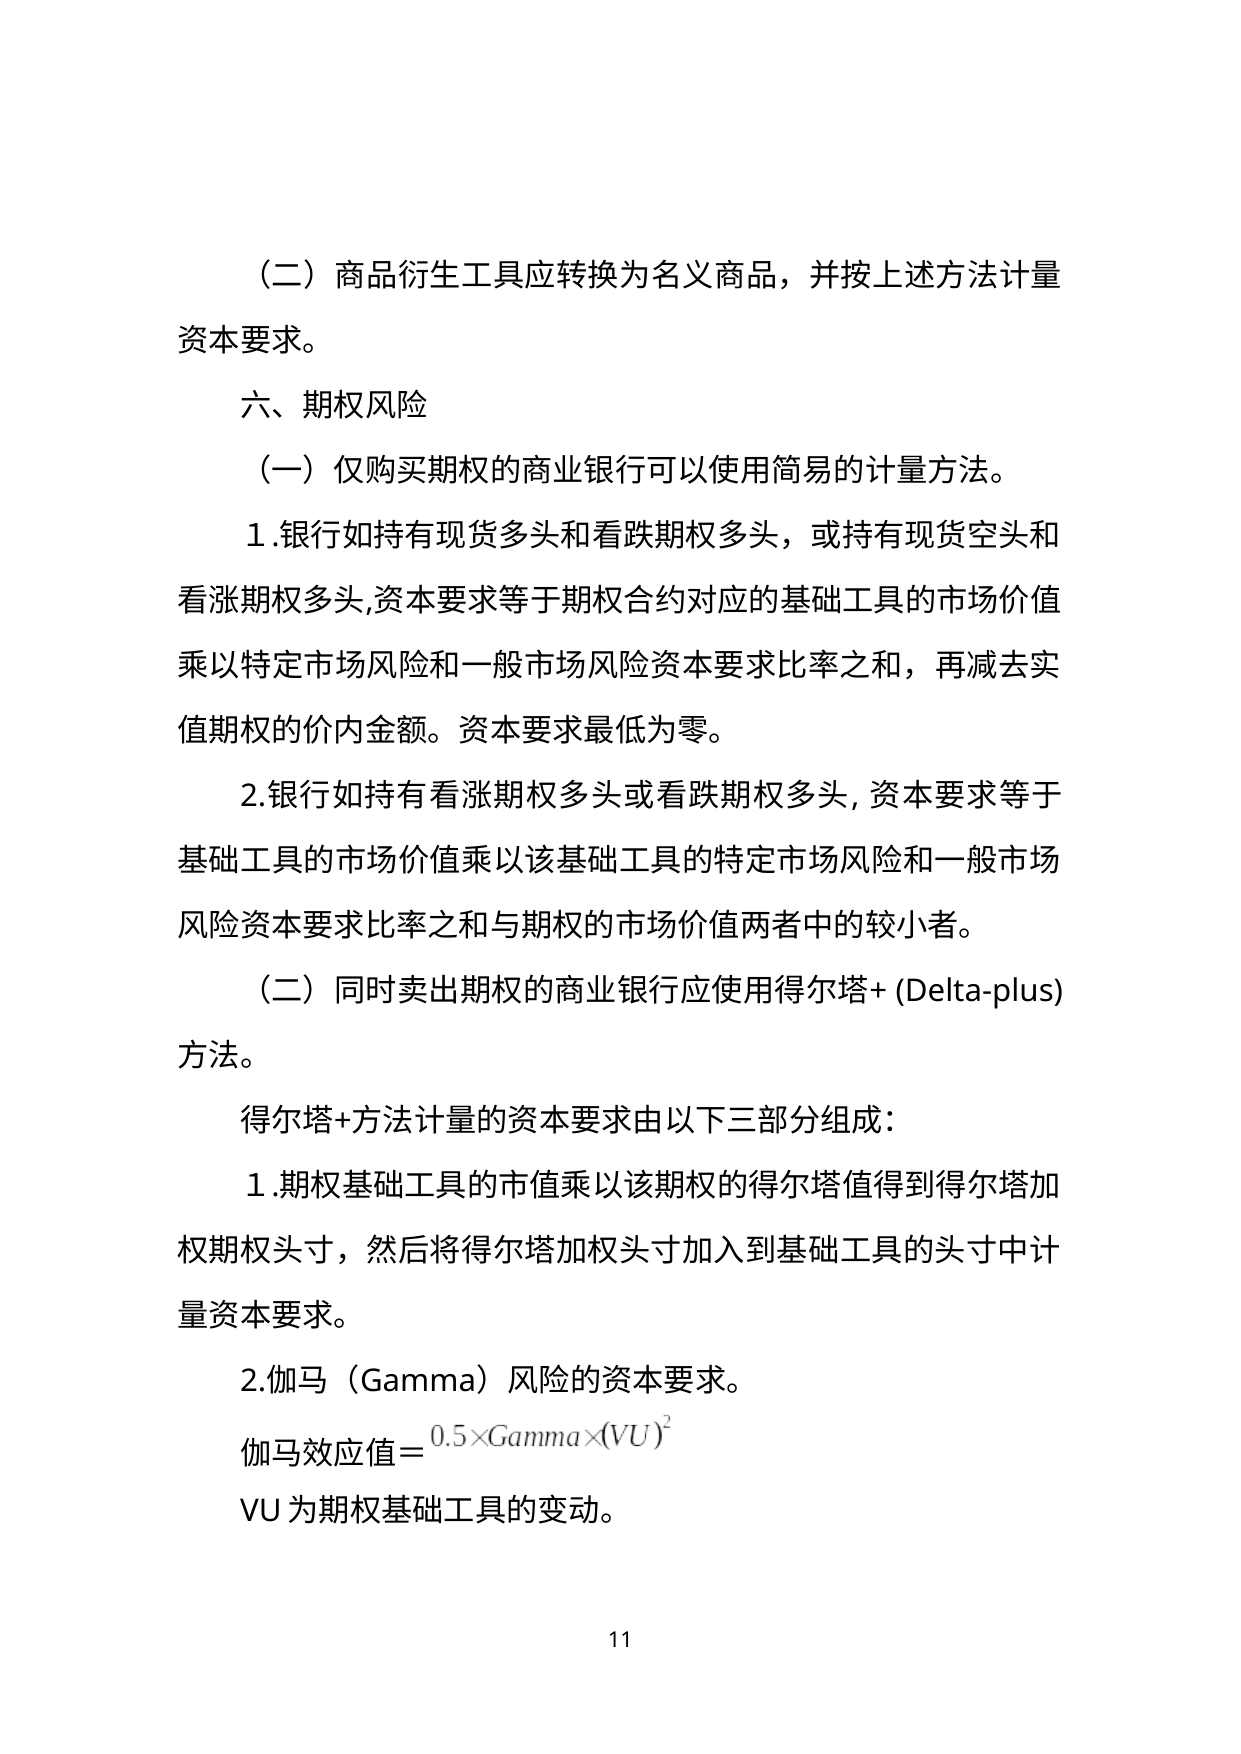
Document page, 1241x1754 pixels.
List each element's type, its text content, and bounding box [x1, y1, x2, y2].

text （二）商品衍生工具应转换为名义商品，并按上述方法计量资本要求。 [177, 240, 1063, 370]
text （一）仅购买期权的商业银行可以使用简易的计量方法。 [177, 435, 1063, 500]
text 2.银行如持有看涨期权多头或看跌期权多头, 资本要求等于基础工具的市场价值乘以该基础工具的特定市场风险和一般市场风险资本要求比率之和与期权的市场价值两者中的较小者。 [177, 760, 1063, 955]
subtitle 六、期权风险 [177, 370, 1063, 435]
text VU为期权基础工具的变动。 [177, 1475, 1063, 1540]
text 得尔塔+方法计量的资本要求由以下三部分组成： [177, 1085, 1063, 1150]
text １.期权基础工具的市值乘以该期权的得尔塔值得到得尔塔加权期权头寸，然后将得尔塔加权头寸加入到基础工具的头寸中计量资本要求。 [177, 1150, 1063, 1345]
text １.银行如持有现货多头和看跌期权多头，或持有现货空头和看涨期权多头,资本要求等于期权合约对应的基础工具的市场价值乘以特定市场风险和一般市场风险资本要求比率之和，再减去实值期权的价内金额。资本要求最低为零。 [177, 500, 1063, 760]
text 伽马效应值＝ [177, 1410, 1063, 1475]
text 2.伽马（Gamma）风险的资本要求。 [177, 1345, 1063, 1410]
text （二）同时卖出期权的商业银行应使用得尔塔+ (Delta-plus)方法。 [177, 955, 1063, 1085]
